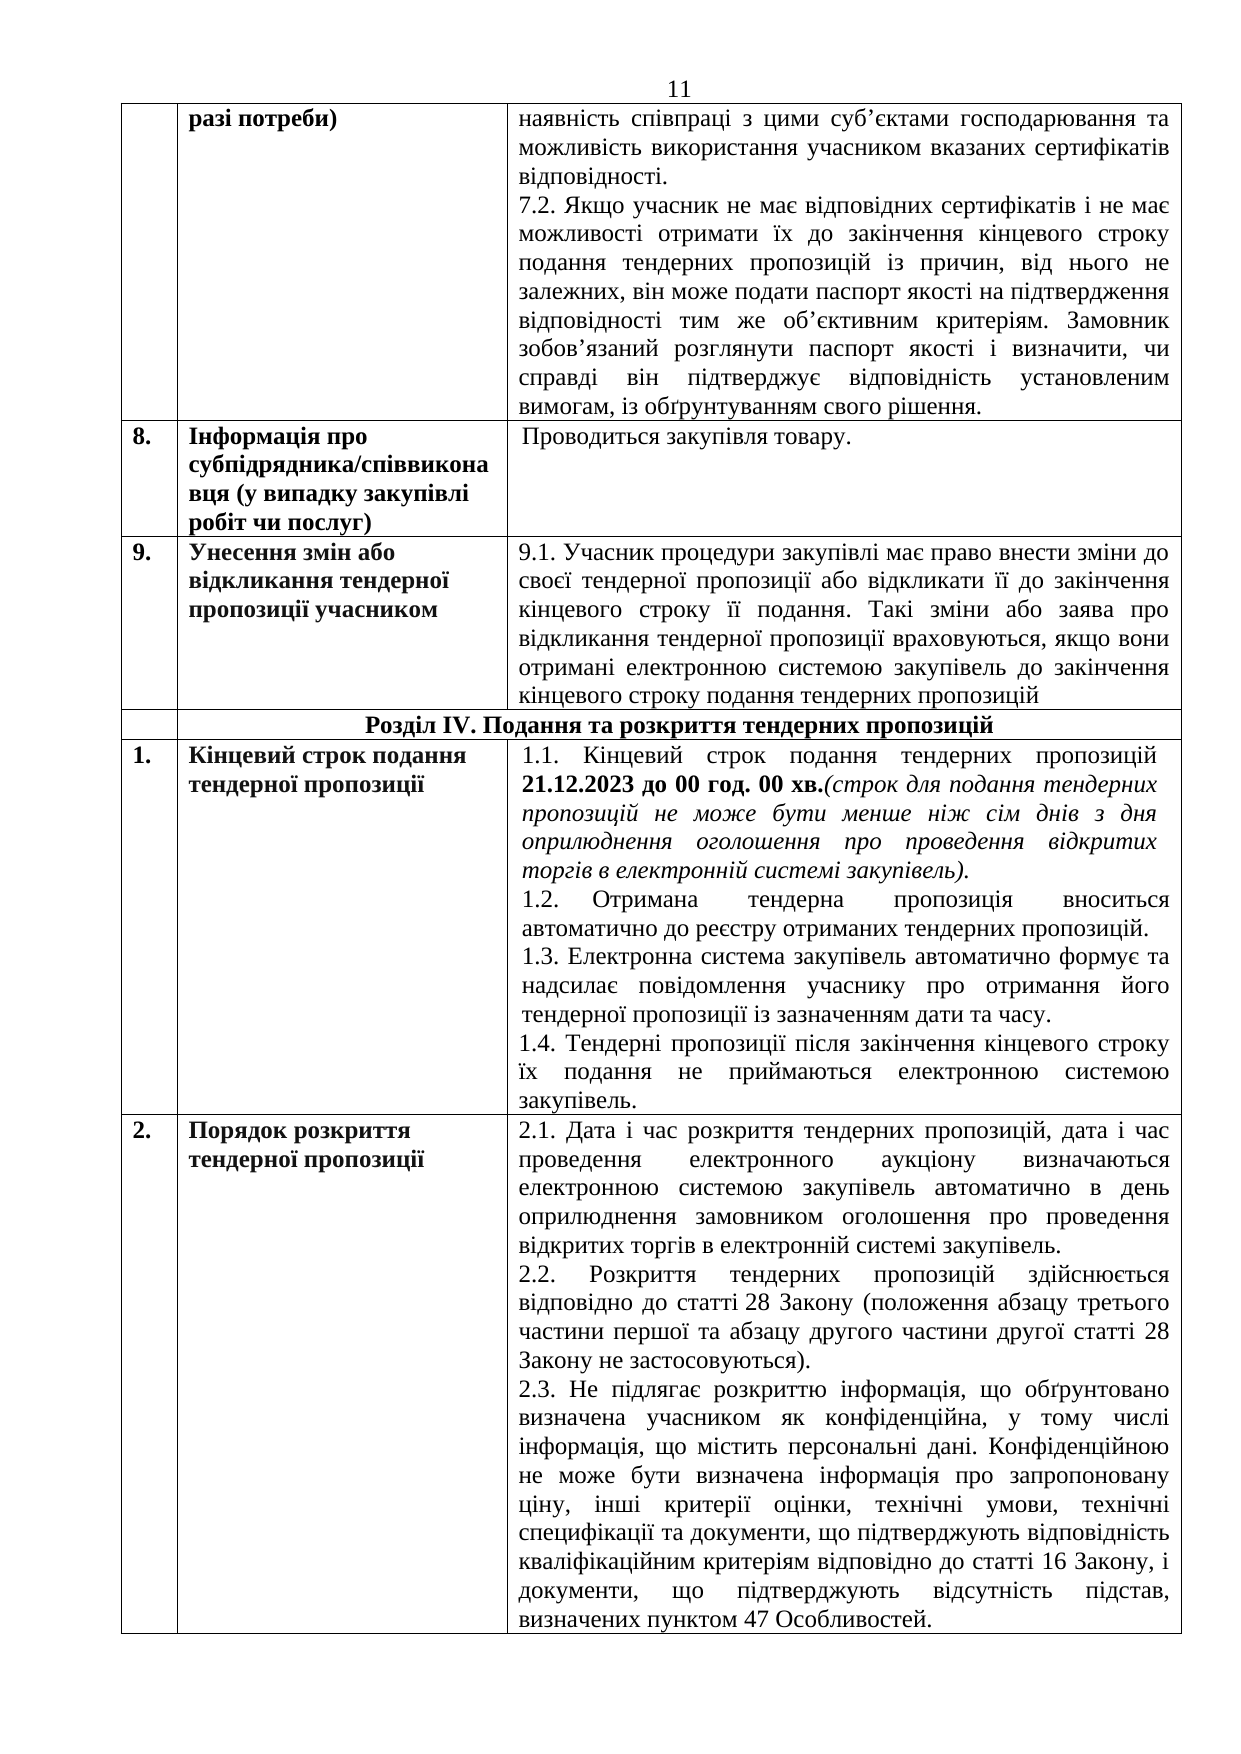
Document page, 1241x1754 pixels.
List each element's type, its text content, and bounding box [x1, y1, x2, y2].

table_cell Унесення змін або відкликання тендерної пропозиції учасником [178, 537, 507, 709]
table_cell Проводиться закупівля товару. [508, 421, 1181, 536]
table_cell 2.1. Дата і час розкриття тендерних пропозицій, дата і час проведення електронного аукціону визначаються електронною системою закупівель автоматично в день оприлюднення замовником оголошення про проведення відкритих торгів в електронній системі закупівель. 2.2. Розкриття тендерних пропозицій здійснюється відповідно до статті 28 Закону (положення абзацу третього частини першої та абзацу другого частини другої статті 28 Закону не застосовуються). 2.3. Не підлягає розкриттю інформація, що обґрунтовано визначена учасником як конфіденційна, у тому числі інформація, що містить персональні дані. Конфіденційною не може бути визначена інформація про запропоновану ціну, інші критерії оцінки, технічні умови, технічні специфікації та документи, що підтверджують відповідність кваліфікаційним критеріям відповідно до статті 16 Закону, і документи, що підтверджують відсутність підстав, визначених пунктом 47 Особливостей. [508, 1115, 1181, 1632]
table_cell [508, 104, 1181, 420]
table_cell 2. [122, 1115, 177, 1632]
table_cell Порядок розкриття тендерної пропозиції [178, 1115, 507, 1632]
table_cell Кінцевий строк подання тендерної пропозиції [178, 740, 507, 1114]
table_cell [122, 710, 177, 739]
table_cell 1.1. Кінцевий строк подання тендерних пропозицій 21.12.2023 до 00 год. 00 хв.(строк для подання тендерних пропозицій не може бути менше ніж сім днів з дня оприлюднення оголошення про проведення відкритих торгів в електронній системі закупівель). 1.2. Отримана тендерна пропозиція вноситься автоматично до реєстру отриманих тендерних пропозицій. 1.3. Електронна система закупівель автоматично формує та надсилає повідомлення учаснику про отримання його тендерної пропозиції із зазначенням дати та часу. 1.4. Тендерні пропозиції після закінчення кінцевого строку їх подання не приймаються електронною системою закупівель. [508, 740, 1181, 1114]
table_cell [178, 104, 507, 420]
table_cell 9.1. Учасник процедури закупівлі має право внести зміни до своєї тендерної пропозиції або відкликати її до закінчення кінцевого строку її подання. Такі зміни або заява про відкликання тендерної пропозиції враховуються, якщо вони отримані електронною системою закупівель до закінчення кінцевого строку подання тендерних пропозицій [508, 537, 1181, 709]
table_cell 7. [122, 104, 177, 420]
table_cell Інформація про субпідрядника/співвиконавця (у випадку закупівлі робіт чи послуг) [178, 421, 507, 536]
table_cell Розділ ІV. Подання та розкриття тендерних пропозицій [178, 710, 1181, 739]
table_cell 1. [122, 740, 177, 1114]
table_cell 8. [122, 421, 177, 536]
table_cell 9. [122, 537, 177, 709]
